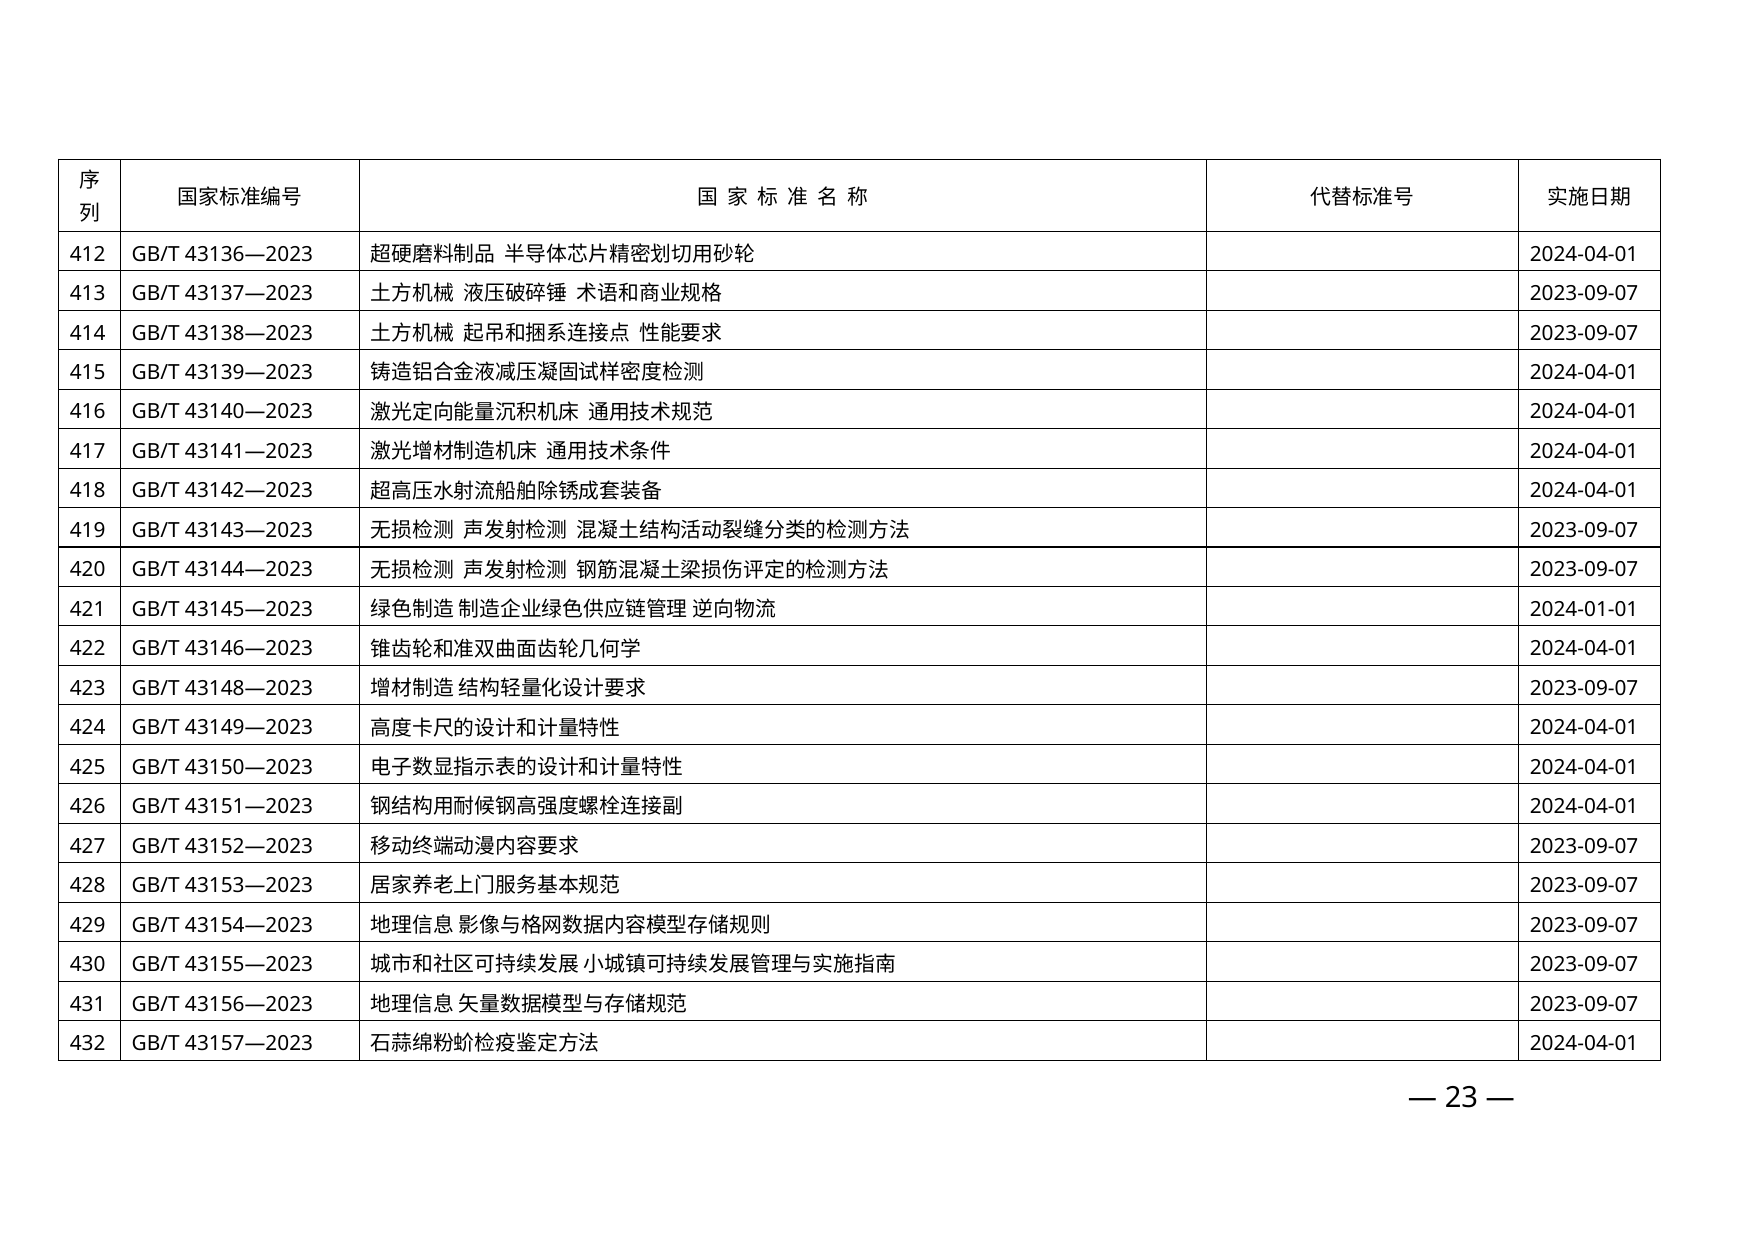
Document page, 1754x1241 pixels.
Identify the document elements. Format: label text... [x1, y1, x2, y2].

table_cell GB/T 43138—2023 [121, 311, 359, 349]
table_cell [1207, 784, 1518, 823]
table_cell 激光增材制造机床 通用技术条件 [360, 429, 1206, 467]
table_cell [1207, 469, 1518, 507]
table_cell 2023-09-07 [1519, 311, 1660, 349]
table_cell 土方机械 液压破碎锤 术语和商业规格 [360, 271, 1206, 309]
table_cell 419 [59, 508, 120, 546]
table_cell 414 [59, 311, 120, 349]
table_cell 钢结构用耐候钢高强度螺栓连接副 [360, 784, 1206, 823]
table_cell 2024-04-01 [1519, 429, 1660, 467]
table_cell 2024-01-01 [1519, 587, 1660, 625]
table_cell 激光定向能量沉积机床 通用技术规范 [360, 390, 1206, 428]
table_cell 2024-04-01 [1519, 626, 1660, 665]
table_cell [1207, 745, 1518, 783]
table_cell GB/T 43151—2023 [121, 784, 359, 823]
table_cell 2024-04-01 [1519, 350, 1660, 388]
table_cell [1207, 271, 1518, 309]
table_cell 425 [59, 745, 120, 783]
table_cell 415 [59, 350, 120, 388]
table_cell GB/T 43137—2023 [121, 271, 359, 309]
table_cell GB/T 43157—2023 [121, 1021, 359, 1060]
table_cell 超硬磨料制品 半导体芯片精密划切用砂轮 [360, 232, 1206, 270]
table_cell 无损检测 声发射检测 混凝土结构活动裂缝分类的检测方法 [360, 508, 1206, 546]
table_cell GB/T 43154—2023 [121, 903, 359, 941]
table_cell 居家养老上门服务基本规范 [360, 863, 1206, 902]
table_cell 432 [59, 1021, 120, 1060]
table_cell [1207, 666, 1518, 704]
table_cell 412 [59, 232, 120, 270]
table_cell 绿色制造 制造企业绿色供应链管理 逆向物流 [360, 587, 1206, 625]
table_cell 2024-04-01 [1519, 745, 1660, 783]
table_cell [1207, 508, 1518, 546]
table_cell 418 [59, 469, 120, 507]
table_cell 2023-09-07 [1519, 666, 1660, 704]
table_cell 石蒜绵粉蚧检疫鉴定方法 [360, 1021, 1206, 1060]
table_cell 超高压水射流船舶除锈成套装备 [360, 469, 1206, 507]
table_cell 增材制造 结构轻量化设计要求 [360, 666, 1206, 704]
table_cell 2023-09-07 [1519, 824, 1660, 862]
table_cell 413 [59, 271, 120, 309]
table_cell 420 [59, 548, 120, 586]
table_cell 426 [59, 784, 120, 823]
table_cell 地理信息 影像与格网数据内容模型存储规则 [360, 903, 1206, 941]
table_cell 2023-09-07 [1519, 982, 1660, 1020]
table_cell GB/T 43153—2023 [121, 863, 359, 902]
table_cell 417 [59, 429, 120, 467]
table_cell GB/T 43136—2023 [121, 232, 359, 270]
table_cell GB/T 43144—2023 [121, 548, 359, 586]
table_header 序列 [59, 160, 120, 231]
table_header 代替标准号 [1207, 160, 1518, 231]
table_cell [1207, 942, 1518, 981]
table_cell 城市和社区可持续发展 小城镇可持续发展管理与实施指南 [360, 942, 1206, 981]
table_cell GB/T 43150—2023 [121, 745, 359, 783]
table_cell 电子数显指示表的设计和计量特性 [360, 745, 1206, 783]
table_cell GB/T 43155—2023 [121, 942, 359, 981]
table_cell GB/T 43143—2023 [121, 508, 359, 546]
table_cell 高度卡尺的设计和计量特性 [360, 705, 1206, 744]
table_cell 2024-04-01 [1519, 469, 1660, 507]
table_cell GB/T 43146—2023 [121, 626, 359, 665]
table_cell 423 [59, 666, 120, 704]
table_cell 2024-04-01 [1519, 232, 1660, 270]
table_cell GB/T 43152—2023 [121, 824, 359, 862]
table_cell GB/T 43141—2023 [121, 429, 359, 467]
table_cell [1207, 863, 1518, 902]
table_cell [1207, 982, 1518, 1020]
table_cell GB/T 43139—2023 [121, 350, 359, 388]
table_cell [1207, 587, 1518, 625]
table_cell 2024-04-01 [1519, 705, 1660, 744]
table_cell 2024-04-01 [1519, 784, 1660, 823]
table_cell 424 [59, 705, 120, 744]
table_cell 铸造铝合金液减压凝固试样密度检测 [360, 350, 1206, 388]
table_cell 2023-09-07 [1519, 942, 1660, 981]
table_cell [1207, 548, 1518, 586]
table_cell 土方机械 起吊和捆系连接点 性能要求 [360, 311, 1206, 349]
table_cell [1207, 232, 1518, 270]
table_cell 421 [59, 587, 120, 625]
table_cell 2023-09-07 [1519, 863, 1660, 902]
table_cell [1207, 903, 1518, 941]
table_cell [1207, 311, 1518, 349]
table_cell [1207, 390, 1518, 428]
table_header 国 家 标 准 名 称 [360, 160, 1206, 231]
table_cell 2023-09-07 [1519, 548, 1660, 586]
table_cell [1207, 350, 1518, 388]
table_cell 2024-04-01 [1519, 390, 1660, 428]
table_cell GB/T 43140—2023 [121, 390, 359, 428]
table_header 实施日期 [1519, 160, 1660, 231]
table_cell [1207, 705, 1518, 744]
table_header 国家标准编号 [121, 160, 359, 231]
table_cell 移动终端动漫内容要求 [360, 824, 1206, 862]
table_cell GB/T 43145—2023 [121, 587, 359, 625]
table_cell GB/T 43149—2023 [121, 705, 359, 744]
table_cell 427 [59, 824, 120, 862]
table_cell [1207, 429, 1518, 467]
table_cell 2024-04-01 [1519, 1021, 1660, 1060]
table_cell 2023-09-07 [1519, 508, 1660, 546]
table_cell GB/T 43156—2023 [121, 982, 359, 1020]
table_cell 锥齿轮和准双曲面齿轮几何学 [360, 626, 1206, 665]
table_cell 416 [59, 390, 120, 428]
table_cell [1207, 1021, 1518, 1060]
table_cell 无损检测 声发射检测 钢筋混凝土梁损伤评定的检测方法 [360, 548, 1206, 586]
table_cell 2023-09-07 [1519, 271, 1660, 309]
table_cell 422 [59, 626, 120, 665]
table_cell 2023-09-07 [1519, 903, 1660, 941]
table_cell [1207, 626, 1518, 665]
table_cell [1207, 824, 1518, 862]
table_cell GB/T 43148—2023 [121, 666, 359, 704]
table_cell 428 [59, 863, 120, 902]
table_cell GB/T 43142—2023 [121, 469, 359, 507]
table_cell 431 [59, 982, 120, 1020]
table_cell 地理信息 矢量数据模型与存储规范 [360, 982, 1206, 1020]
table_cell 429 [59, 903, 120, 941]
table_cell 430 [59, 942, 120, 981]
